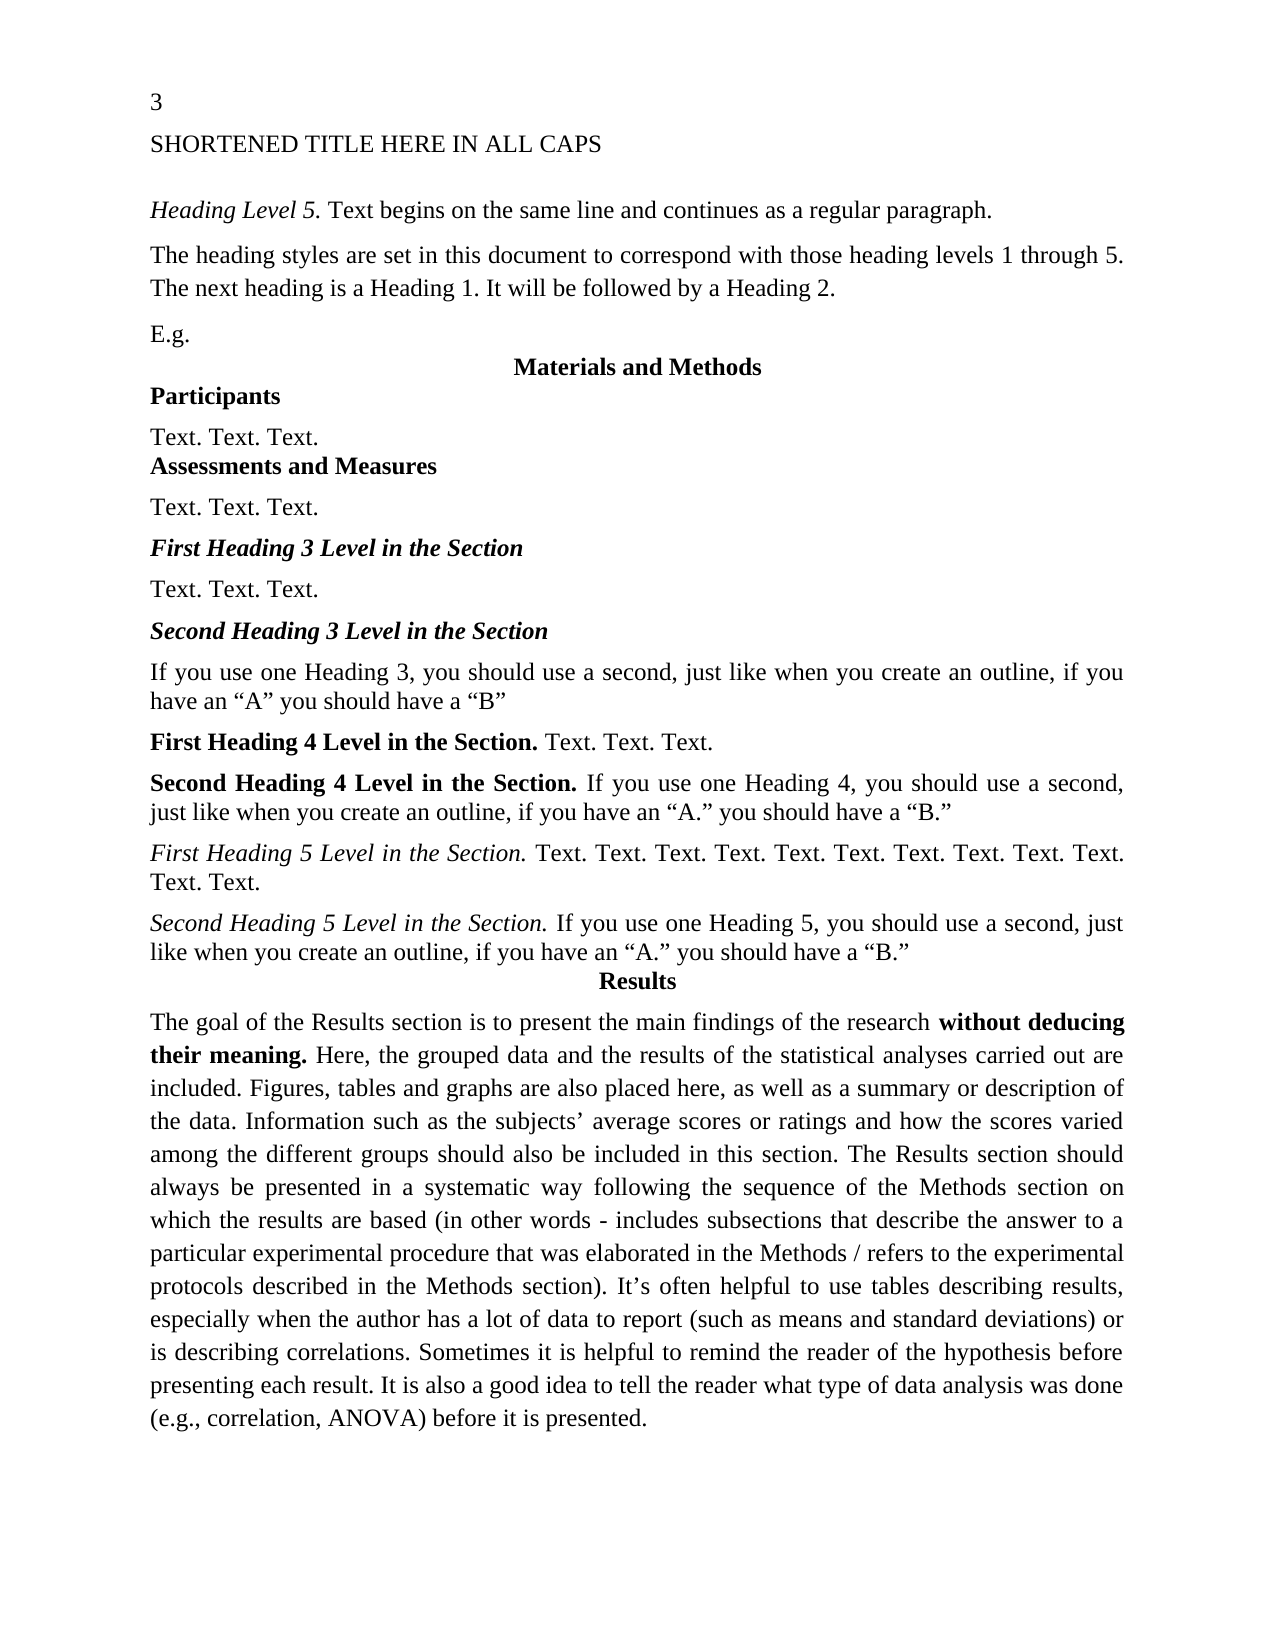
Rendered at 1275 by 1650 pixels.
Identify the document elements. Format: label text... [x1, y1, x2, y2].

text Heading Level 5. Text begins on the same line and continues as a regular paragraph. [150, 195, 1125, 224]
text Text. Text. Text. [150, 422, 1125, 451]
text Text. Text. Text. [150, 492, 1125, 521]
text If you use one Heading 3, you should use a second, just like when you create an outline, if you have an “A” you should have a “B” [150, 657, 1125, 714]
text Second Heading 3 Level in the Section [150, 616, 1125, 644]
text First Heading 4 Level in the Section. Text. Text. Text. [150, 727, 1125, 756]
text Text. Text. Text. [150, 574, 1125, 603]
subtitle Assessments and Measures [150, 451, 1125, 479]
subtitle Results [150, 966, 1125, 994]
text The goal of the Results section is to present the main findings of the research without deducing their meaning. Here, the grouped data and the results of the statistical analyses carried out are included. Figures, tables and graphs are also placed here, as well as a summary or description of the data. Information such as the subjects’ average scores or ratings and how the scores varied among the different groups should also be included in this section. The Results section should always be presented in a systematic way following the sequence of the Methods section on which the results are based (in other words - includes subsections that describe the answer to a particular experimental procedure that was elaborated in the Methods / refers to the experimental protocols described in the Methods section). It’s often helpful to use tables describing results, especially when the author has a lot of data to report (such as means and standard deviations) or is describing correlations. Sometimes it is helpful to remind the reader of the hypothesis before presenting each result. It is also a good idea to tell the reader what type of data analysis was done (e.g., correlation, ANOVA) before it is presented. [150, 1007, 1125, 1432]
text First Heading 5 Level in the Section. Text. Text. Text. Text. Text. Text. Text. Text. Text. Text. Text. Text. [150, 838, 1125, 896]
subtitle Participants [150, 381, 1125, 409]
text First Heading 3 Level in the Section [150, 533, 1125, 562]
subtitle Materials and Methods [150, 352, 1125, 381]
text Second Heading 4 Level in the Section. If you use one Heading 4, you should use a second, just like when you create an outline, if you have an “A.” you should have a “B.” [150, 768, 1125, 826]
text The heading styles are set in this document to correspond with those heading levels 1 through 5. The next heading is a Heading 1. It will be followed by a Heading 2. [150, 241, 1125, 302]
text E.g. [150, 319, 1125, 348]
text Second Heading 5 Level in the Section. If you use one Heading 5, you should use a second, just like when you create an outline, if you have an “A.” you should have a “B.” [150, 908, 1125, 966]
